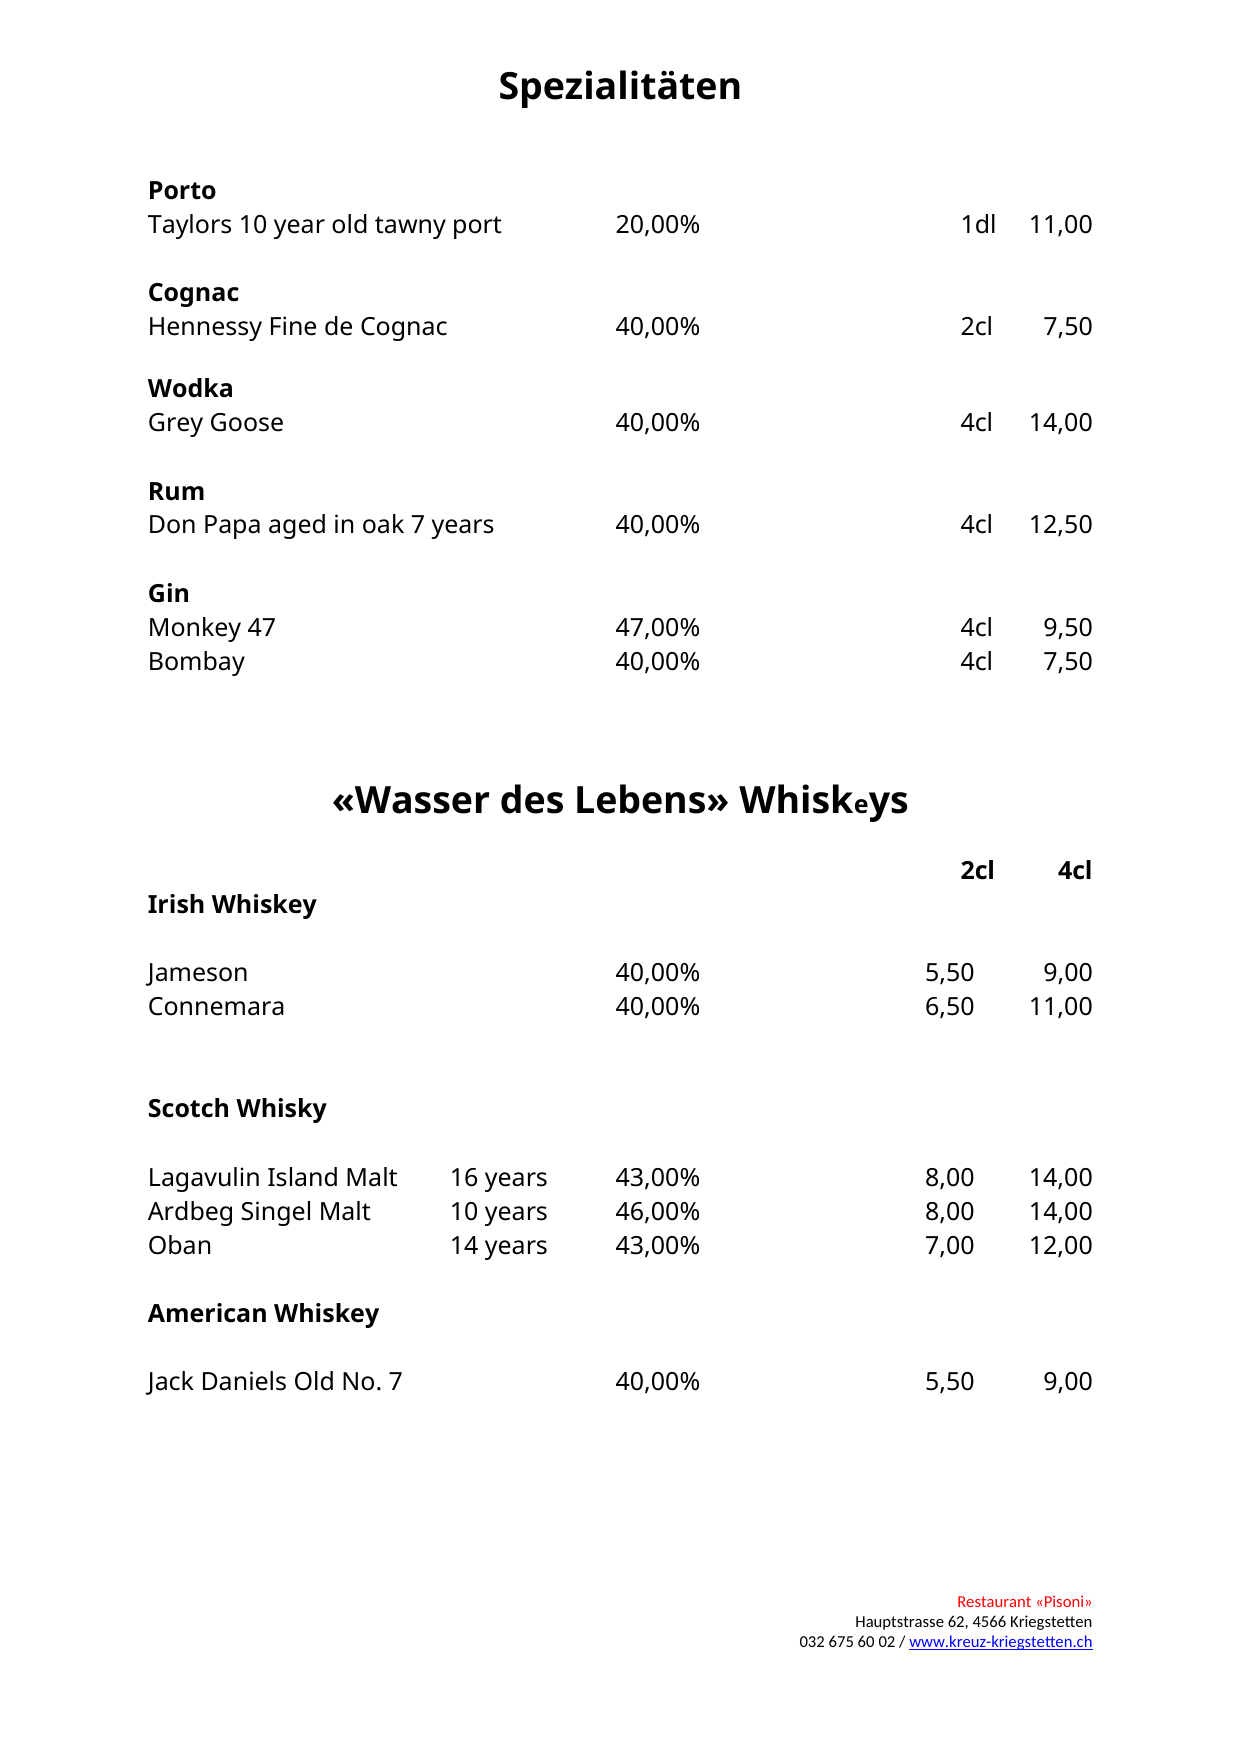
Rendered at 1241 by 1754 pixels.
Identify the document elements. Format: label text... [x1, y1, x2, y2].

text Jack Daniels Old No. 7 40,00% 5,50 9,00 [148, 1364, 1092, 1398]
text Ardbeg Singel Malt 10 years 46,00% 8,00 14,00 [148, 1193, 1092, 1227]
text Gin [148, 575, 1092, 609]
text Rum [148, 473, 1092, 507]
text Monkey 47 47,00% 4cl 9,50 [148, 609, 1092, 643]
text 2cl 4cl [148, 853, 1092, 887]
text American Whiskey [148, 1296, 1092, 1329]
text Porto [148, 173, 1092, 207]
text Grey Goose 40,00% 4cl 14,00 [148, 405, 1092, 439]
text Wodka [148, 371, 1092, 405]
text Jameson 40,00% 5,50 9,00 [148, 955, 1092, 989]
text Scotch Whisky [148, 1091, 1092, 1125]
text Connemara 40,00% 6,50 11,00 [148, 989, 1092, 1023]
text Irish Whiskey [148, 887, 1092, 921]
text Oban 14 years 43,00% 7,00 12,00 [148, 1227, 1092, 1261]
text Lagavulin Island Malt 16 years 43,00% 8,00 14,00 [148, 1159, 1092, 1193]
text Taylors 10 year old tawny port 20,00% 1dl 11,00 [148, 207, 1092, 241]
text Bombay 40,00% 4cl 7,50 [148, 643, 1092, 677]
text Spezialitäten [148, 59, 1092, 110]
text Cognac [148, 275, 1092, 309]
text Hennessy Fine de Cognac 40,00% 2cl 7,50 [148, 309, 1092, 343]
text Don Papa aged in oak 7 years 40,00% 4cl 12,50 [148, 507, 1092, 541]
text «Wasser des Lebens» Whiskeys [148, 774, 1092, 825]
